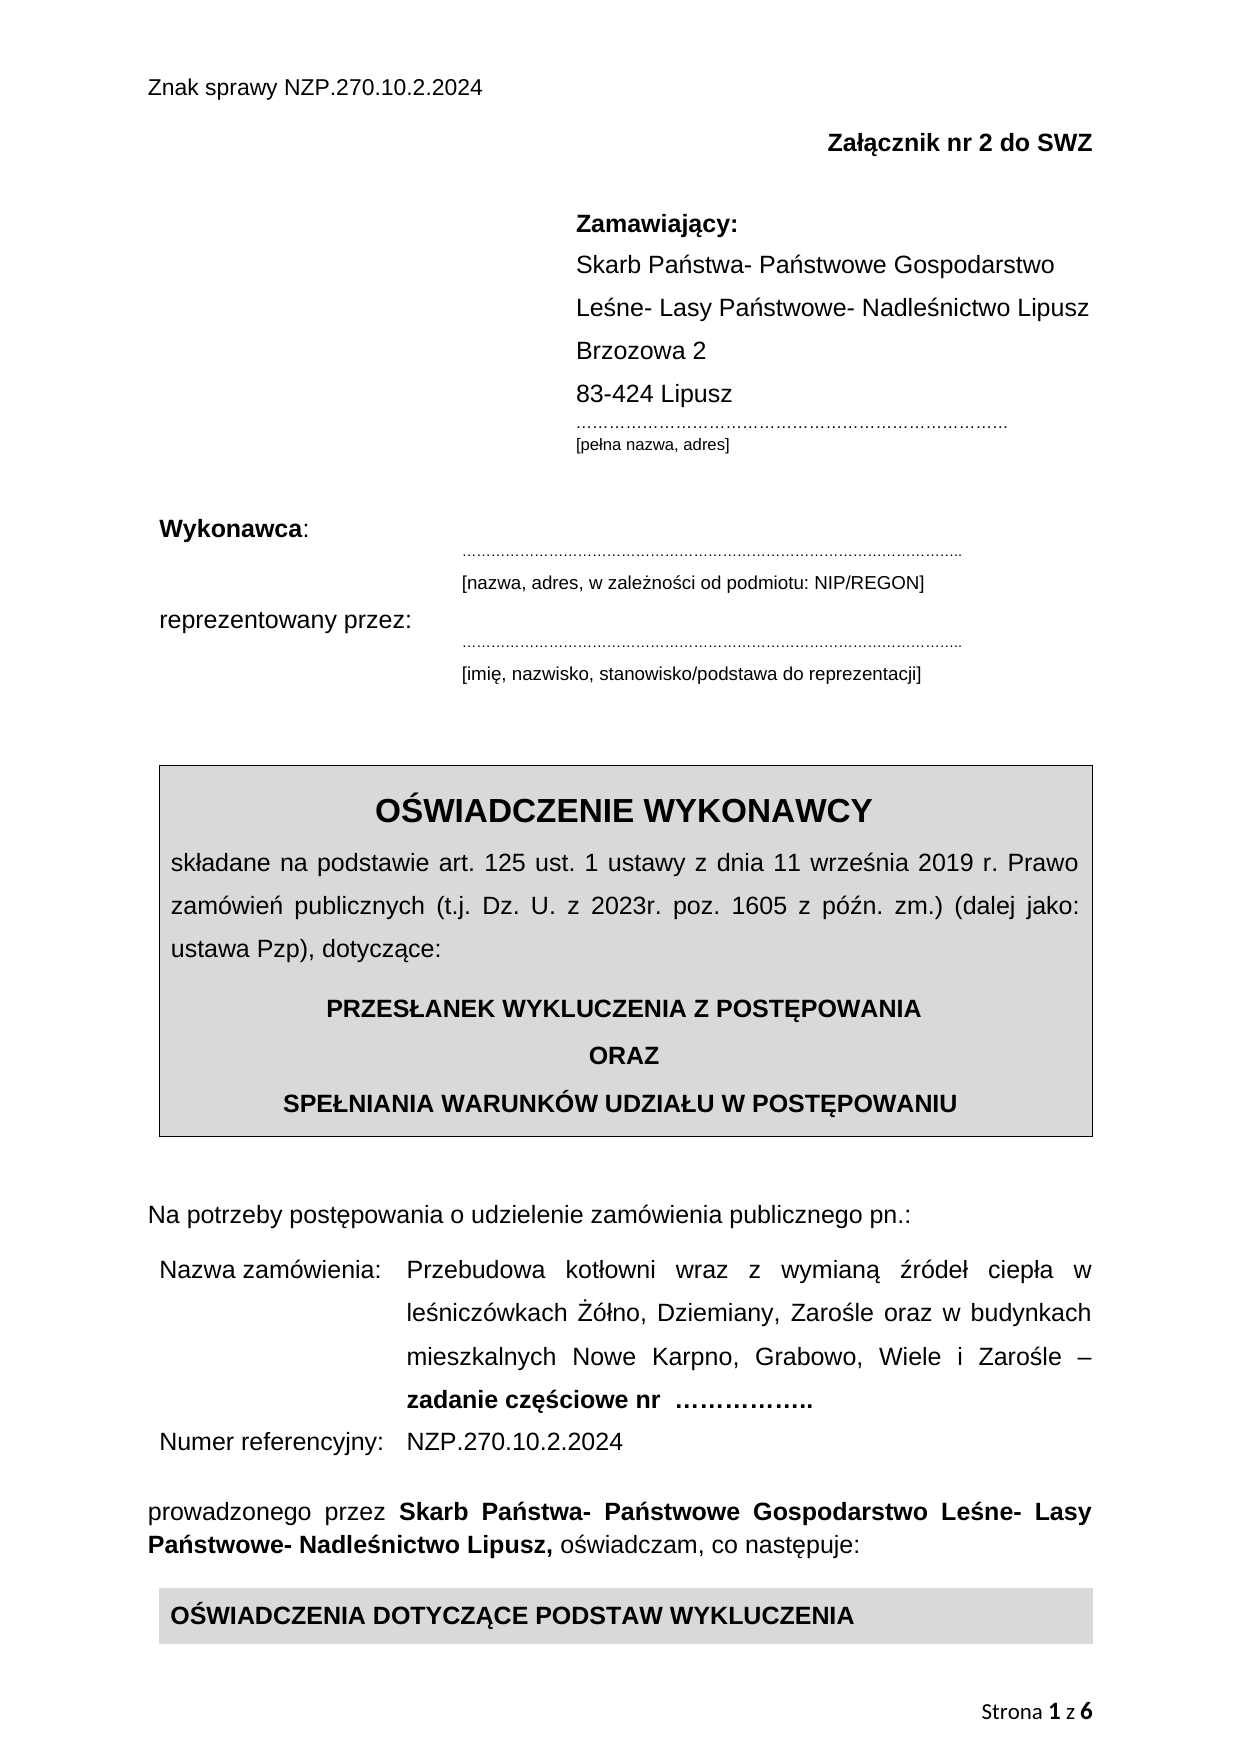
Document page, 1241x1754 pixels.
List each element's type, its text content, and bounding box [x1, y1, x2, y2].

text Skarb Państwa- Państwowe Gospodarstwo Leśne- Lasy Państwowe- Nadleśnictwo Lipusz [576, 250, 1093, 322]
table_header Nazwa zamówienia: [159, 1255, 395, 1426]
text Zamawiający: [576, 209, 1093, 237]
subtitle Załącznik nr 2 do SWZ [207, 128, 1093, 157]
table_header OŚWIADCZENIA DOTYCZĄCE PODSTAW WYKLUCZENIA [159, 1588, 1093, 1644]
table_header ………………………………………………………………………………………….. [nazwa, adres, w zależności od podmiotu: NIP/REGON] [450, 514, 1104, 606]
table_cell NZP.270.10.2.2024 [395, 1426, 1104, 1468]
text prowadzonego przez Skarb Państwa- Państwowe Gospodarstwo Leśne- Lasy Państwowe- Nadleśnictwo Lipusz, oświadczam, co następuje: [148, 1497, 1093, 1559]
text Brzozowa 2 [576, 336, 1093, 365]
table_header Wykonawca: [159, 514, 450, 606]
table_header OŚWIADCZENIE WYKONAWCY składane na podstawie art. 125 ust. 1 ustawy z dnia 11 września 2019 r. Prawo zamówień publicznych (t.j. Dz. U. z 2023r. poz. 1605 z późn. zm.) (dalej jako: ustawa Pzp), dotyczące: PRZESŁANEK WYKLUCZENIA Z POSTĘPOWANIA ORAZ SPEŁNIANIA WARUNKÓW UDZIAŁU W POSTĘPOWANIU [160, 766, 1092, 1136]
text Na potrzeby postępowania o udzielenie zamówienia publicznego pn.: [148, 1199, 1093, 1228]
table_cell reprezentowany przez: [159, 606, 450, 697]
table_header Przebudowa kotłowni wraz z wymianą źródeł ciepła w leśniczówkach Żółno, Dziemiany, Zarośle oraz w budynkach mieszkalnych Nowe Karpno, Grabowo, Wiele i Zarośle – zadanie częściowe nr …………….. [395, 1255, 1104, 1426]
text 83-424 Lipusz [576, 379, 1093, 408]
text [pełna nazwa, adres] [576, 434, 1093, 454]
table_cell ………………………………………………………………………………………….. [imię, nazwisko, stanowisko/podstawa do reprezentacji] [450, 606, 1104, 697]
table_cell Numer referencyjny: [159, 1426, 395, 1468]
text …………………………………………………………………… [576, 412, 1093, 432]
